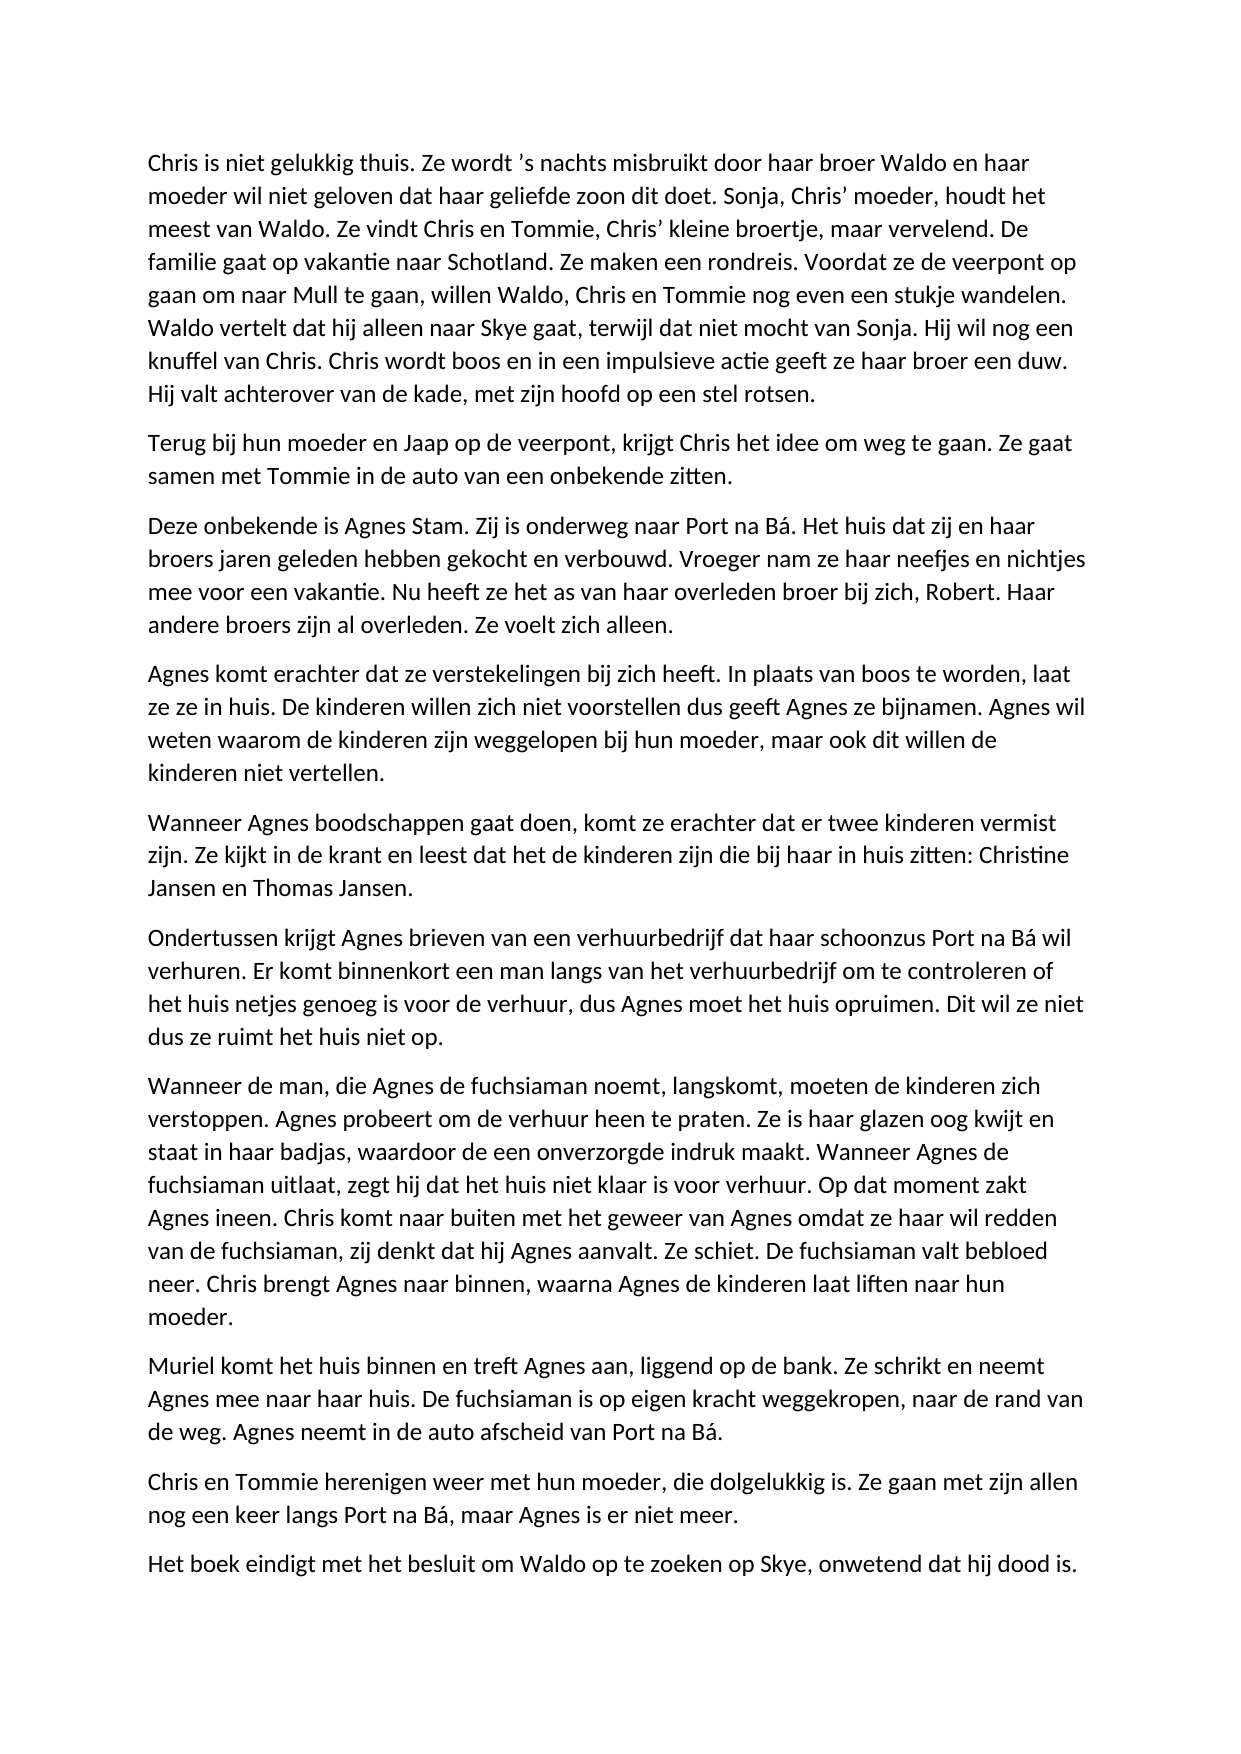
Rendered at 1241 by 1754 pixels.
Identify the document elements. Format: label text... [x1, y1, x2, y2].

text Terug bij hun moeder en Jaap op de veerpont, krijgt Chris het idee om weg te gaan. Ze gaat samen met Tommie in de auto van een onbekende zitten. [148, 428, 1093, 491]
text Wanneer Agnes boodschappen gaat doen, komt ze erachter dat er twee kinderen vermist zijn. Ze kijkt in de krant en leest dat het de kinderen zijn die bij haar in huis zitten: Christine Jansen en Thomas Jansen. [148, 807, 1093, 903]
text Ondertussen krijgt Agnes brieven van een verhuurbedrijf dat haar schoonzus Port na Bá wil verhuren. Er komt binnenkort een man langs van het verhuurbedrijf om te controleren of het huis netjes genoeg is voor de verhuur, dus Agnes moet het huis opruimen. Dit wil ze niet dus ze ruimt het huis niet op. [148, 922, 1093, 1051]
text Chris en Tommie herenigen weer met hun moeder, die dolgelukkig is. Ze gaan met zijn allen nog een keer langs Port na Bá, maar Agnes is er niet meer. [148, 1466, 1093, 1529]
text Deze onbekende is Agnes Stam. Zij is onderweg naar Port na Bá. Het huis dat zij en haar broers jaren geleden hebben gekocht en verbouwd. Vroeger nam ze haar neefjes en nichtjes mee voor een vakantie. Nu heeft ze het as van haar overleden broer bij zich, Robert. Haar andere broers zijn al overleden. Ze voelt zich alleen. [148, 510, 1093, 639]
text Het boek eindigt met het besluit om Waldo op te zoeken op Skye, onwetend dat hij dood is. [148, 1548, 1093, 1579]
text Chris is niet gelukkig thuis. Ze wordt ’s nachts misbruikt door haar broer Waldo en haar moeder wil niet geloven dat haar geliefde zoon dit doet. Sonja, Chris’ moeder, houdt het meest van Waldo. Ze vindt Chris en Tommie, Chris’ kleine broertje, maar vervelend. De familie gaat op vakantie naar Schotland. Ze maken een rondreis. Voordat ze de veerpont op gaan om naar Mull te gaan, willen Waldo, Chris en Tommie nog even een stukje wandelen. Waldo vertelt dat hij alleen naar Skye gaat, terwijl dat niet mocht van Sonja. Hij wil nog een knuffel van Chris. Chris wordt boos en in een impulsieve actie geeft ze haar broer een duw. Hij valt achterover van de kade, met zijn hoofd op een stel rotsen. [148, 148, 1093, 408]
text Wanneer de man, die Agnes de fuchsiaman noemt, langskomt, moeten de kinderen zich verstoppen. Agnes probeert om de verhuur heen te praten. Ze is haar glazen oog kwijt en staat in haar badjas, waardoor de een onverzorgde indruk maakt. Wanneer Agnes de fuchsiaman uitlaat, zegt hij dat het huis niet klaar is voor verhuur. Op dat moment zakt Agnes ineen. Chris komt naar buiten met het geweer van Agnes omdat ze haar wil redden van de fuchsiaman, zij denkt dat hij Agnes aanvalt. Ze schiet. De fuchsiaman valt bebloed neer. Chris brengt Agnes naar binnen, waarna Agnes de kinderen laat liften naar hun moeder. [148, 1071, 1093, 1331]
text Muriel komt het huis binnen en treft Agnes aan, liggend op de bank. Ze schrikt en neemt Agnes mee naar haar huis. De fuchsiaman is op eigen kracht weggekropen, naar de rand van de weg. Agnes neemt in de auto afscheid van Port na Bá. [148, 1351, 1093, 1447]
text Agnes komt erachter dat ze verstekelingen bij zich heeft. In plaats van boos te worden, laat ze ze in huis. De kinderen willen zich niet voorstellen dus geeft Agnes ze bijnamen. Agnes wil weten waarom de kinderen zijn weggelopen bij hun moeder, maar ook dit willen de kinderen niet vertellen. [148, 658, 1093, 788]
